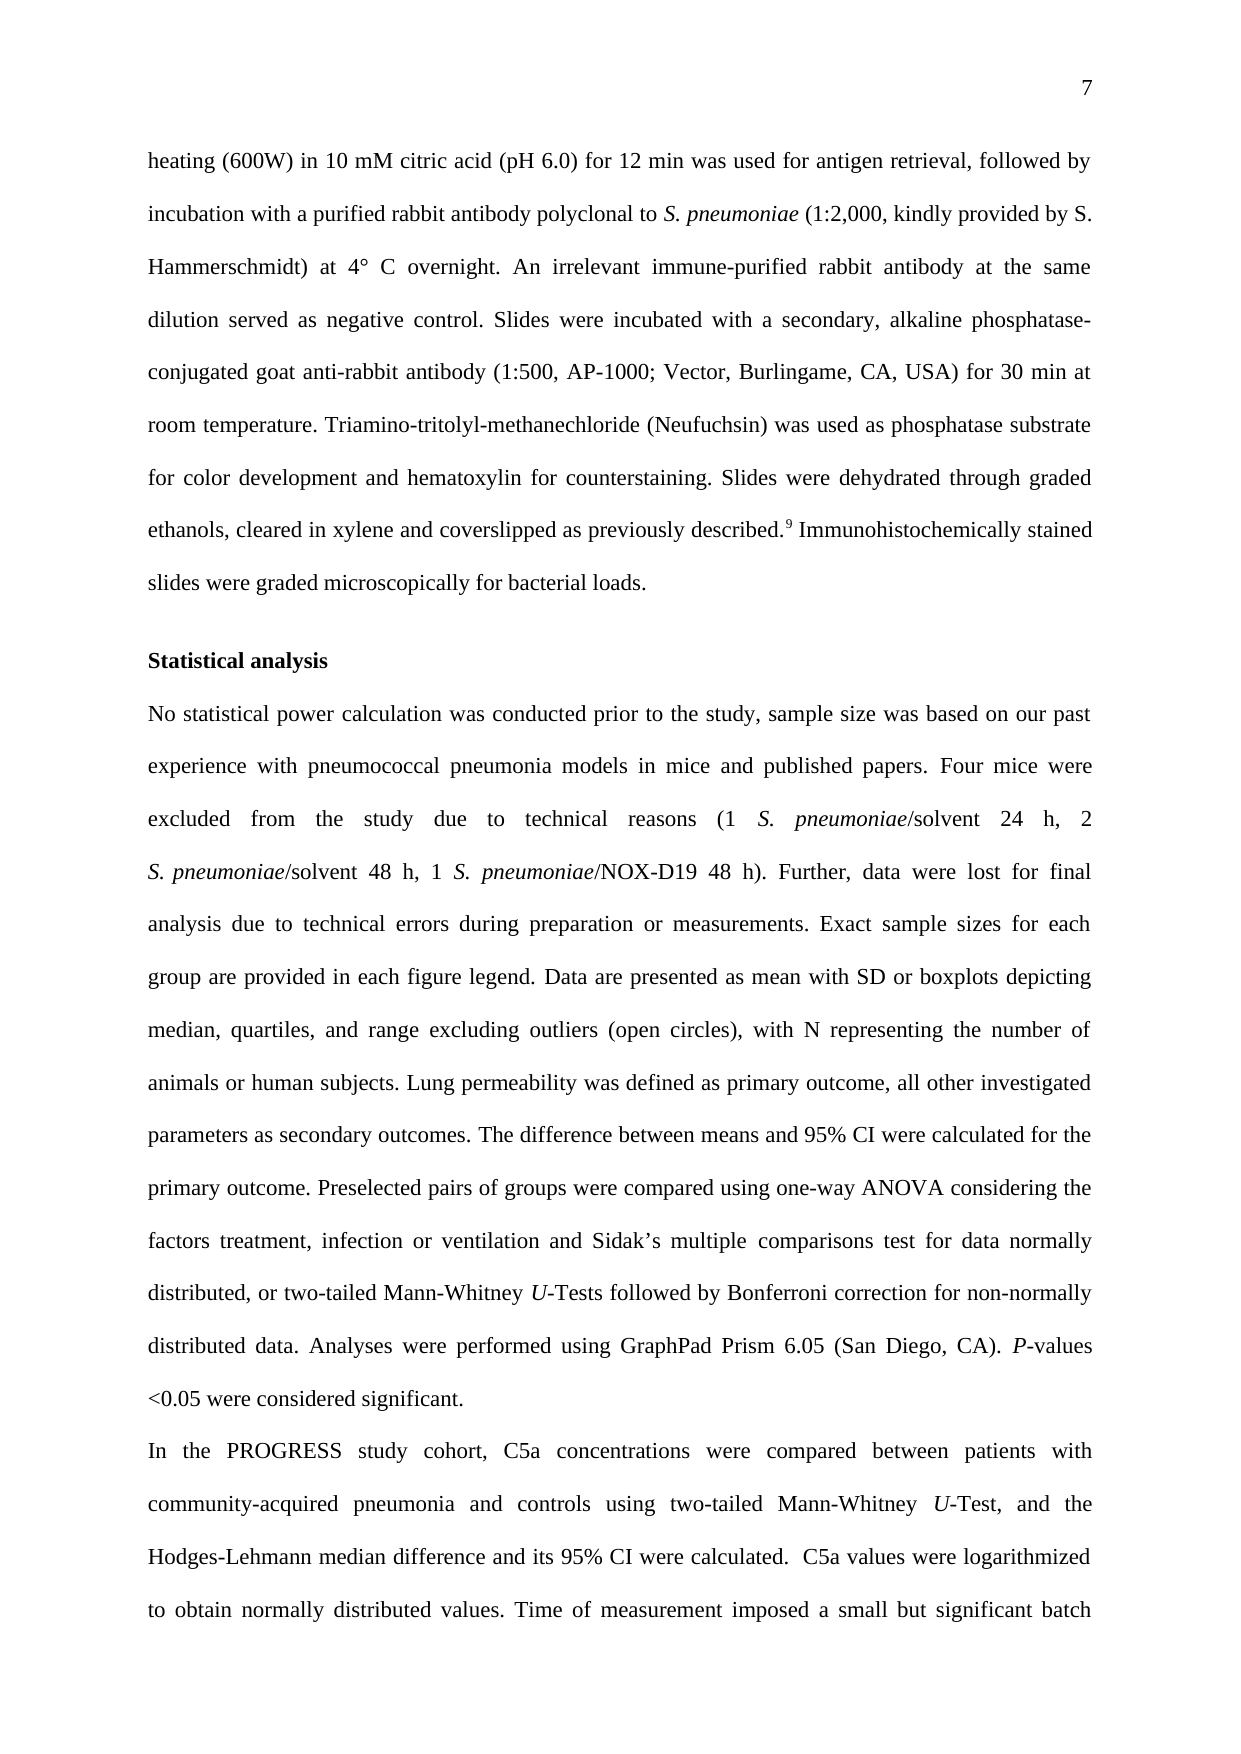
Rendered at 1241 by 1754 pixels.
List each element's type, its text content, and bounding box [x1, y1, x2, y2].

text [148, 148, 1093, 596]
text Statistical analysis [148, 647, 1093, 673]
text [148, 1438, 1093, 1622]
text No statistical power calculation was conducted prior to the study, sample size was based on our past experience with pneumococcal pneumonia models in mice and published papers. Four mice were excluded from the study due to technical reasons (1 S. pneumoniae/solvent 24 h, 2 S. pneumoniae/solvent 48 h, 1 S. pneumoniae/NOX-D19 48 h). Further, data were lost for final analysis due to technical errors during preparation or measurements. Exact sample sizes for each group are provided in each figure legend. Data are presented as mean with SD or boxplots depicting median, quartiles, and range excluding outliers (open circles), with N representing the number of animals or human subjects. Lung permeability was defined as primary outcome, all other investigated parameters as secondary outcomes. The difference between means and 95% CI were calculated for the primary outcome. Preselected pairs of groups were compared using one-way ANOVA considering the factors treatment, infection or ventilation and Sidak’s multiple comparisons test for data normally distributed, or two-tailed Mann-Whitney U-Tests followed by Bonferroni correction for non-normally distributed data. Analyses were performed using GraphPad Prism 6.05 (San Diego, CA). P-values <0.05 were considered significant. [148, 700, 1093, 1411]
